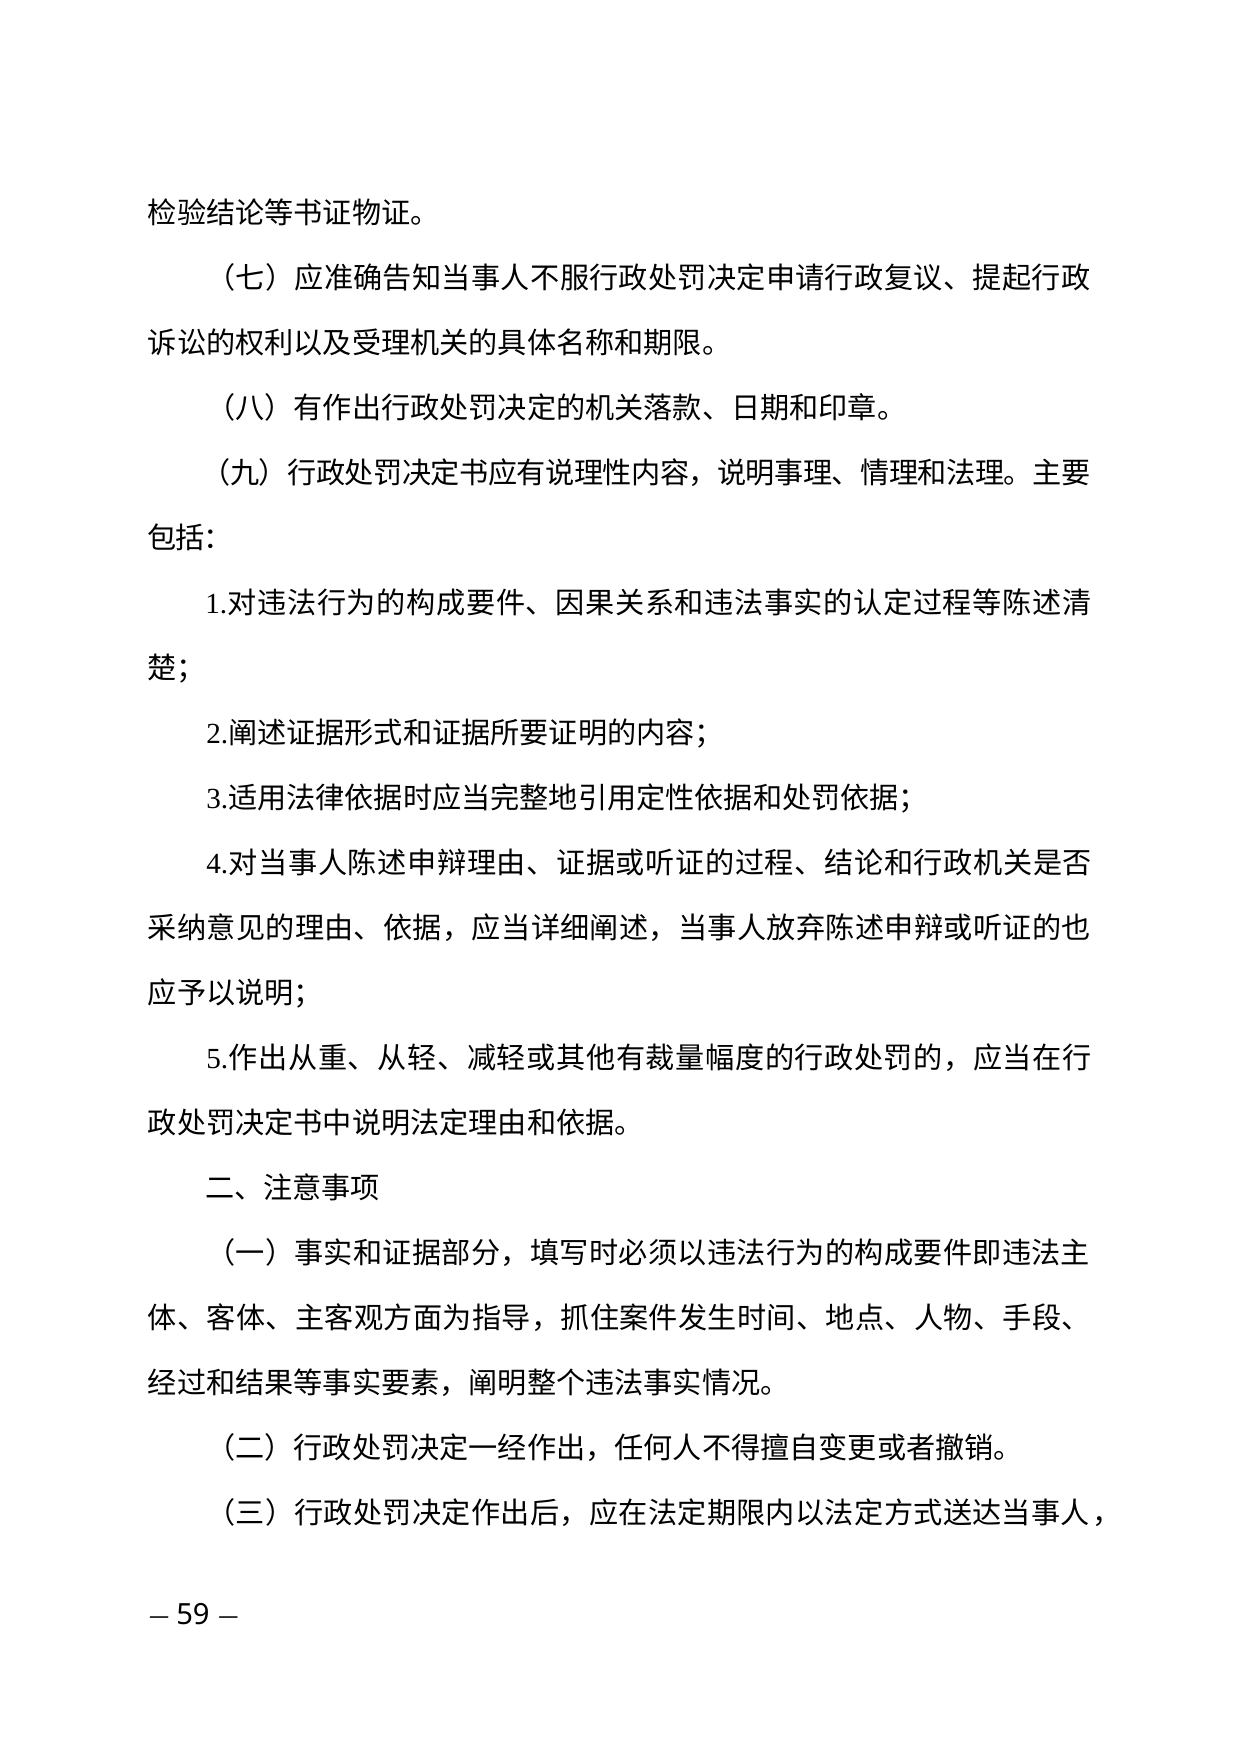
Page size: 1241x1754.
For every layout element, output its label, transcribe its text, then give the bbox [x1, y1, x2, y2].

text 4.对当事人陈述申辩理由、证据或听证的过程、结论和行政机关是否采纳意见的理由、依据，应当详细阐述，当事人放弃陈述申辩或听证的也应予以说明； [148, 828, 1093, 1023]
text 5.作出从重、从轻、减轻或其他有裁量幅度的行政处罚的，应当在行政处罚决定书中说明法定理由和依据。 [148, 1023, 1093, 1153]
text 二、注意事项 [148, 1153, 1093, 1218]
text 3.适用法律依据时应当完整地引用定性依据和处罚依据； [148, 763, 1093, 828]
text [148, 1478, 1093, 1543]
text （九）行政处罚决定书应有说理性内容，说明事理、情理和法理。主要包括： [148, 438, 1093, 568]
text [148, 178, 1093, 243]
text （七）应准确告知当事人不服行政处罚决定申请行政复议、提起行政诉讼的权利以及受理机关的具体名称和期限。 [148, 243, 1093, 373]
text 2.阐述证据形式和证据所要证明的内容； [148, 698, 1093, 763]
text （八）有作出行政处罚决定的机关落款、日期和印章。 [148, 373, 1093, 438]
text 1.对违法行为的构成要件、因果关系和违法事实的认定过程等陈述清楚； [148, 568, 1093, 698]
text （一）事实和证据部分，填写时必须以违法行为的构成要件即违法主体、客体、主客观方面为指导，抓住案件发生时间、地点、人物、手段、经过和结果等事实要素，阐明整个违法事实情况。 [148, 1218, 1093, 1413]
text （二）行政处罚决定一经作出，任何人不得擅自变更或者撤销。 [148, 1413, 1093, 1478]
